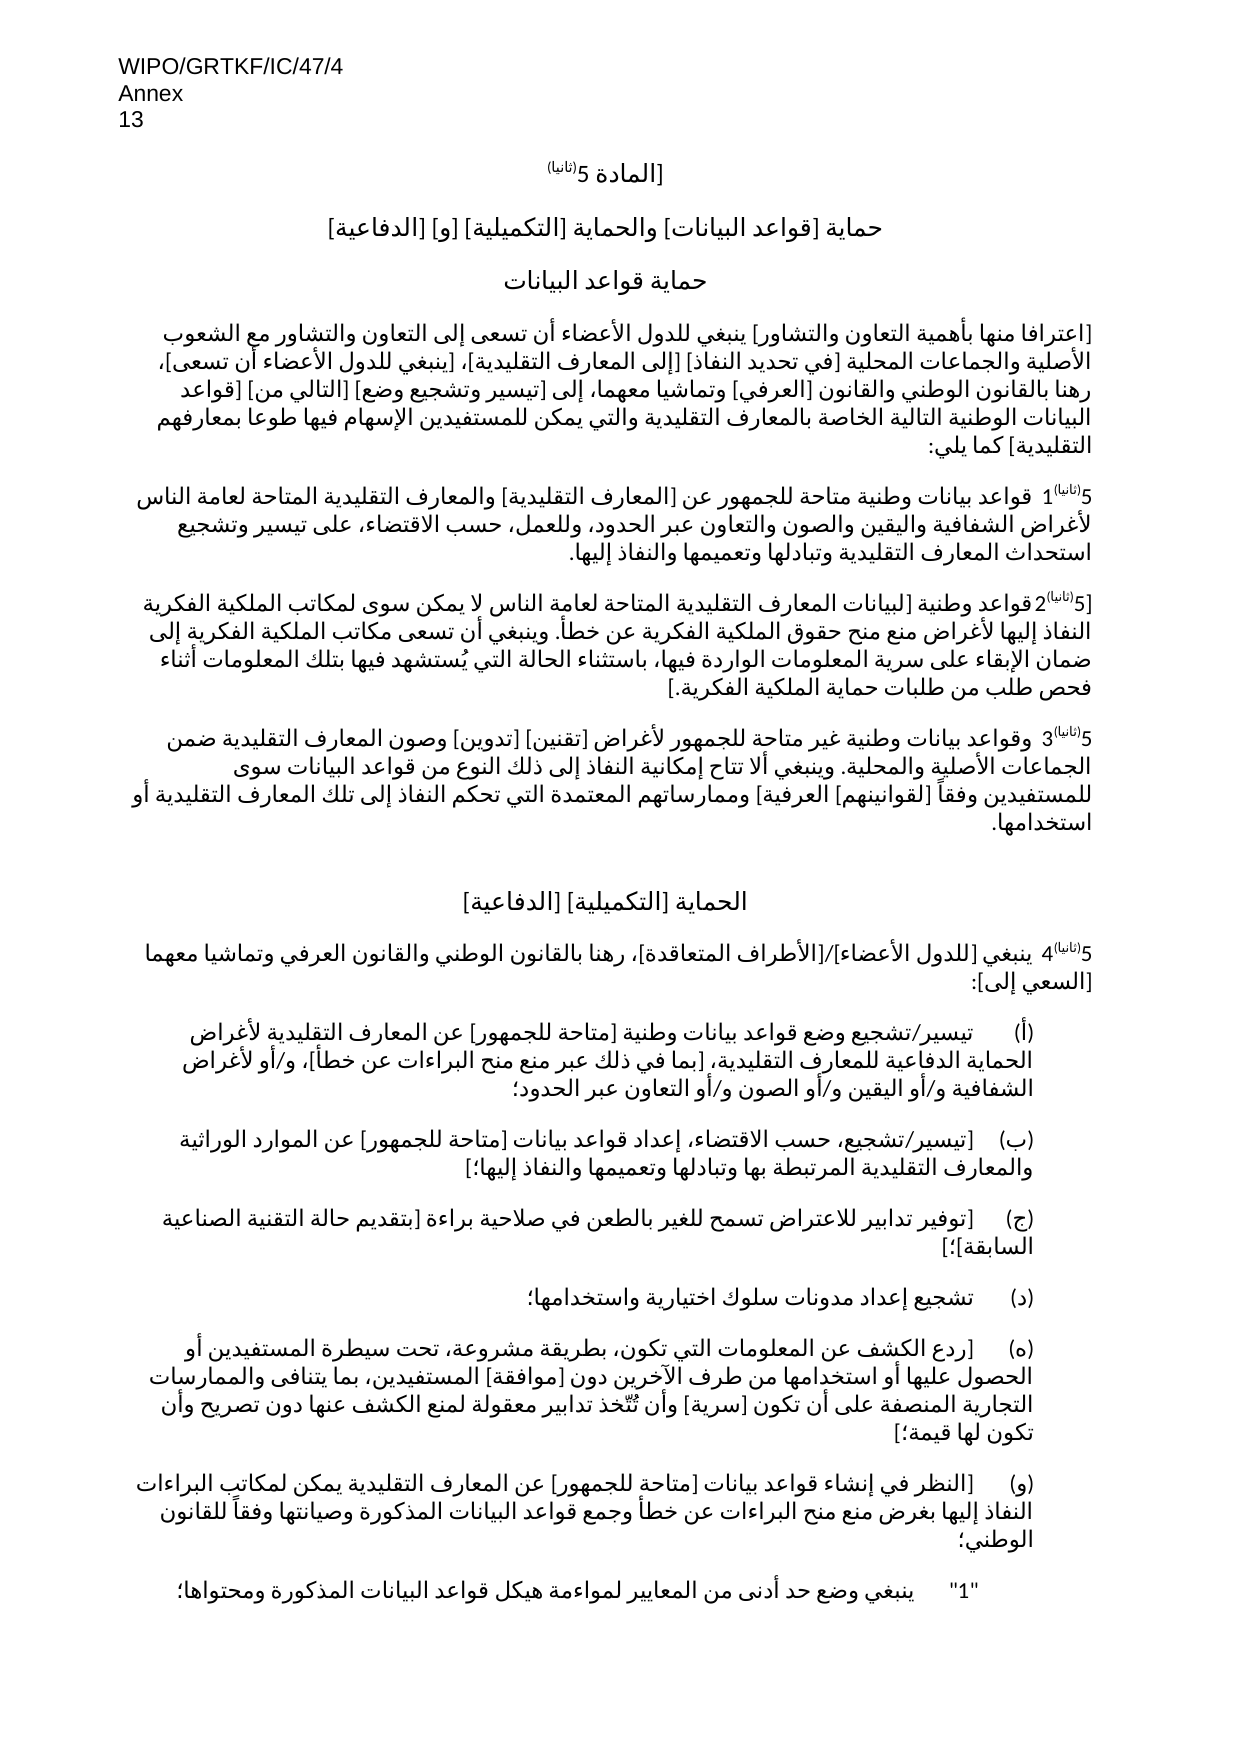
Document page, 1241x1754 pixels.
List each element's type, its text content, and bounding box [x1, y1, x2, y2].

text (ه) [ردع الكشف عن المعلومات التي تكون، بطريقة مشروعة، تحت سيطرة المستفيدين أو الحصول عليها أو استخدامها من طرف الآخرين دون [موافقة] المستفيدين، بما يتنافى والممارسات التجارية المنصفة على أن تكون [سرية] وأن تُتّخذ تدابير معقولة لمنع الكشف عنها دون تصريح وأن تكون لها قيمة؛] [118, 1334, 1034, 1446]
text [المادة 5(ثانيا) [118, 158, 1092, 189]
text (و) [النظر في إنشاء قواعد بيانات [متاحة للجمهور] عن المعارف التقليدية يمكن لمكاتب البراءات النفاذ إليها بغرض منع منح البراءات عن خطأ وجمع قواعد البيانات المذكورة وصيانتها وفقاً للقانون الوطني؛ [118, 1469, 1034, 1553]
text "1" ينبغي وضع حد أدنى من المعايير لمواءمة هيكل قواعد البيانات المذكورة ومحتواها؛ [118, 1576, 978, 1604]
text (د) تشجيع إعداد مدونات سلوك اختيارية واستخدامها؛ [118, 1283, 1034, 1311]
text 5(ثانيا)3 وقواعد بيانات وطنية غير متاحة للجمهور لأغراض [تقنين] [تدوين] وصون المعارف التقليدية ضمن الجماعات الأصلية والمحلية. وينبغي ألا تتاح إمكانية النفاذ إلى ذلك النوع من قواعد البيانات سوى للمستفيدين وفقاً [لقوانينهم] العرفية] وممارساتهم المعتمدة التي تحكم النفاذ إلى تلك المعارف التقليدية أو استخدامها. [118, 724, 1092, 836]
text 5(ثانيا)1 قواعد بيانات وطنية متاحة للجمهور عن [المعارف التقليدية] والمعارف التقليدية المتاحة لعامة الناس لأغراض الشفافية واليقين والصون والتعاون عبر الحدود، وللعمل، حسب الاقتضاء، على تيسير وتشجيع استحداث المعارف التقليدية وتبادلها وتعميمها والنفاذ إليها. [118, 482, 1092, 566]
text (ب) [تيسير/تشجيع، حسب الاقتضاء، إعداد قواعد بيانات [متاحة للجمهور] عن الموارد الوراثية والمعارف التقليدية المرتبطة بها وتبادلها وتعميمها والنفاذ إليها؛] [118, 1125, 1034, 1181]
text [اعترافا منها بأهمية التعاون والتشاور] ينبغي للدول الأعضاء أن تسعى إلى التعاون والتشاور مع الشعوب الأصلية والجماعات المحلية [في تحديد النفاذ] [إلى المعارف التقليدية]، [ينبغي للدول الأعضاء أن تسعى]، رهنا بالقانون الوطني والقانون [العرفي] وتماشيا معهما، إلى [تيسير وتشجيع وضع] [التالي من] [قواعد البيانات الوطنية التالية الخاصة بالمعارف التقليدية والتي يمكن للمستفيدين الإسهام فيها طوعا بمعارفهم التقليدية] كما يلي: [118, 319, 1092, 459]
text حماية [قواعد البيانات] والحماية [التكميلية] [و] [الدفاعية] [118, 212, 1092, 242]
text الحماية [التكميلية] [الدفاعية] [118, 886, 1092, 916]
text (أ) تيسير/تشجيع وضع قواعد بيانات وطنية [متاحة للجمهور] عن المعارف التقليدية لأغراض الحماية الدفاعية للمعارف التقليدية، [بما في ذلك عبر منع منح البراءات عن خطأ]، و/أو لأغراض الشفافية و/أو اليقين و/أو الصون و/أو التعاون عبر الحدود؛ [118, 1018, 1034, 1102]
text (ج) [توفير تدابير للاعتراض تسمح للغير بالطعن في صلاحية براءة [بتقديم حالة التقنية الصناعية السابقة]؛] [118, 1204, 1034, 1260]
text حماية قواعد البيانات [118, 265, 1092, 296]
text 5(ثانيا)4 ينبغي [للدول الأعضاء]/[الأطراف المتعاقدة]، رهنا بالقانون الوطني والقانون العرفي وتماشيا معهما [السعي إلى]: [118, 939, 1092, 995]
text [5(ثانيا)2 قواعد وطنية [لبيانات المعارف التقليدية المتاحة لعامة الناس لا يمكن سوى لمكاتب الملكية الفكرية النفاذ إليها لأغراض منع منح حقوق الملكية الفكرية عن خطأ. وينبغي أن تسعى مكاتب الملكية الفكرية إلى ضمان الإبقاء على سرية المعلومات الواردة فيها، باستثناء الحالة التي يُستشهد فيها بتلك المعلومات أثناء فحص طلب من طلبات حماية الملكية الفكرية.] [118, 589, 1092, 701]
